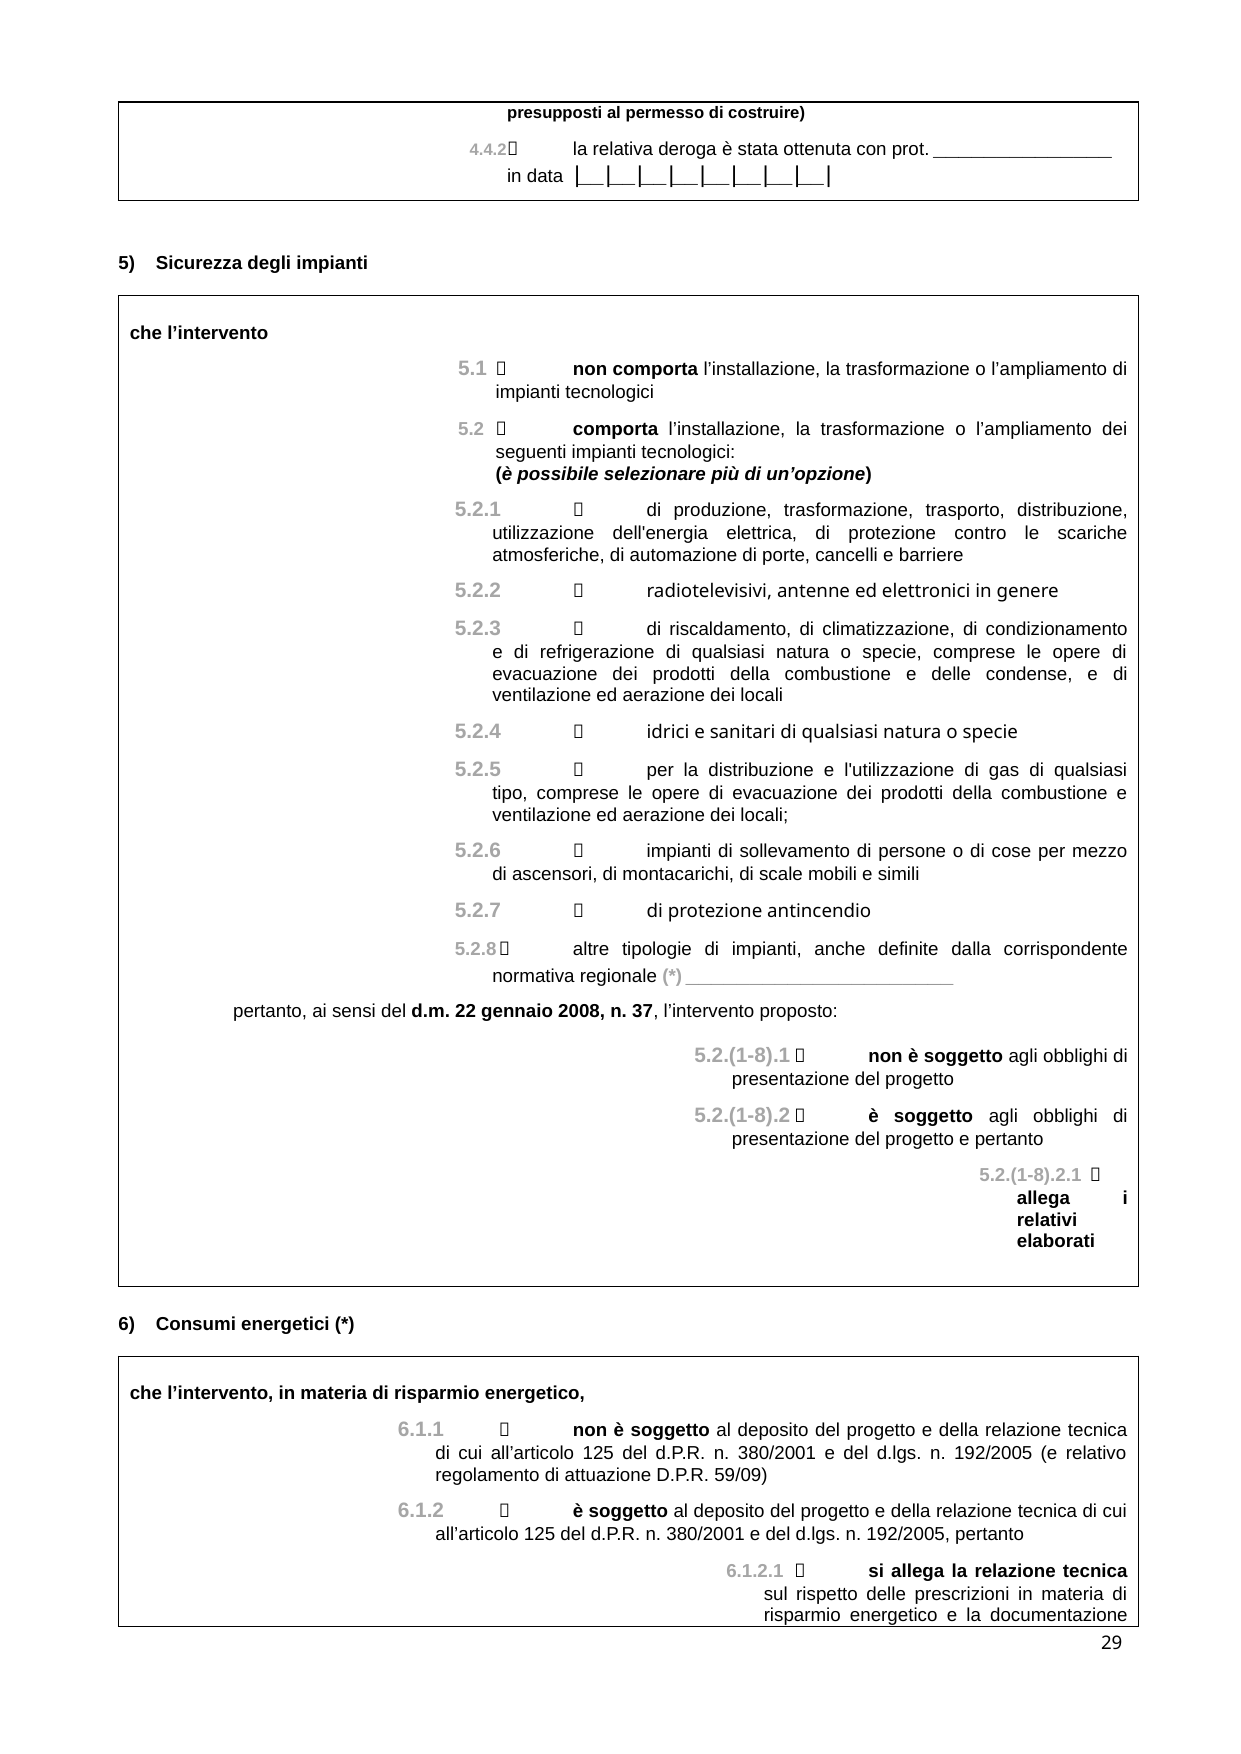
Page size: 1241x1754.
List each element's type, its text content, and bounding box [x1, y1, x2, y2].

table_cell  di produzione, trasformazione, trasporto, distribuzione, utilizzazione dell'energia elettrica, di protezione contro le scariche atmosferiche, di automazione di porte, cancelli e barriere  radiotelevisivi, antenne ed elettronici in genere  di riscaldamento, di climatizzazione, di condizionamento e di refrigerazione di qualsiasi natura o specie, comprese le opere di evacuazione dei prodotti della combustione e delle condense, e di ventilazione ed aerazione dei locali  idrici e sanitari di qualsiasi natura o specie  per la distribuzione e l'utilizzazione di gas di qualsiasi tipo, comprese le opere di evacuazione dei prodotti della combustione e ventilazione ed aerazione dei locali;  impianti di sollevamento di persone o di cose per mezzo di ascensori, di montacarichi, di scale mobili e simili  di protezione antincendio  altre tipologie di impianti, anche definite dalla corrispondente normativa regionale (*) _____________________ [119, 496, 1138, 999]
table_header che l’intervento  non comporta l’installazione, la trasformazione o l’ampliamento di impianti tecnologici  comporta l’installazione, la trasformazione o l’ampliamento dei seguenti impianti tecnologici: (è possibile selezionare più di un’opzione) [119, 296, 1138, 496]
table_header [119, 103, 1138, 200]
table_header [119, 1357, 1138, 1626]
table_cell pertanto, ai sensi del d.m. 22 gennaio 2008, n. 37, l’intervento proposto:  non è soggetto agli obblighi di presentazione del progetto  è soggetto agli obblighi di presentazione del progetto e pertanto  allega i relativi elaborati [119, 999, 1138, 1286]
list Sicurezza degli impianti [118, 252, 1122, 273]
list Consumi energetici (*) [118, 1312, 1122, 1334]
